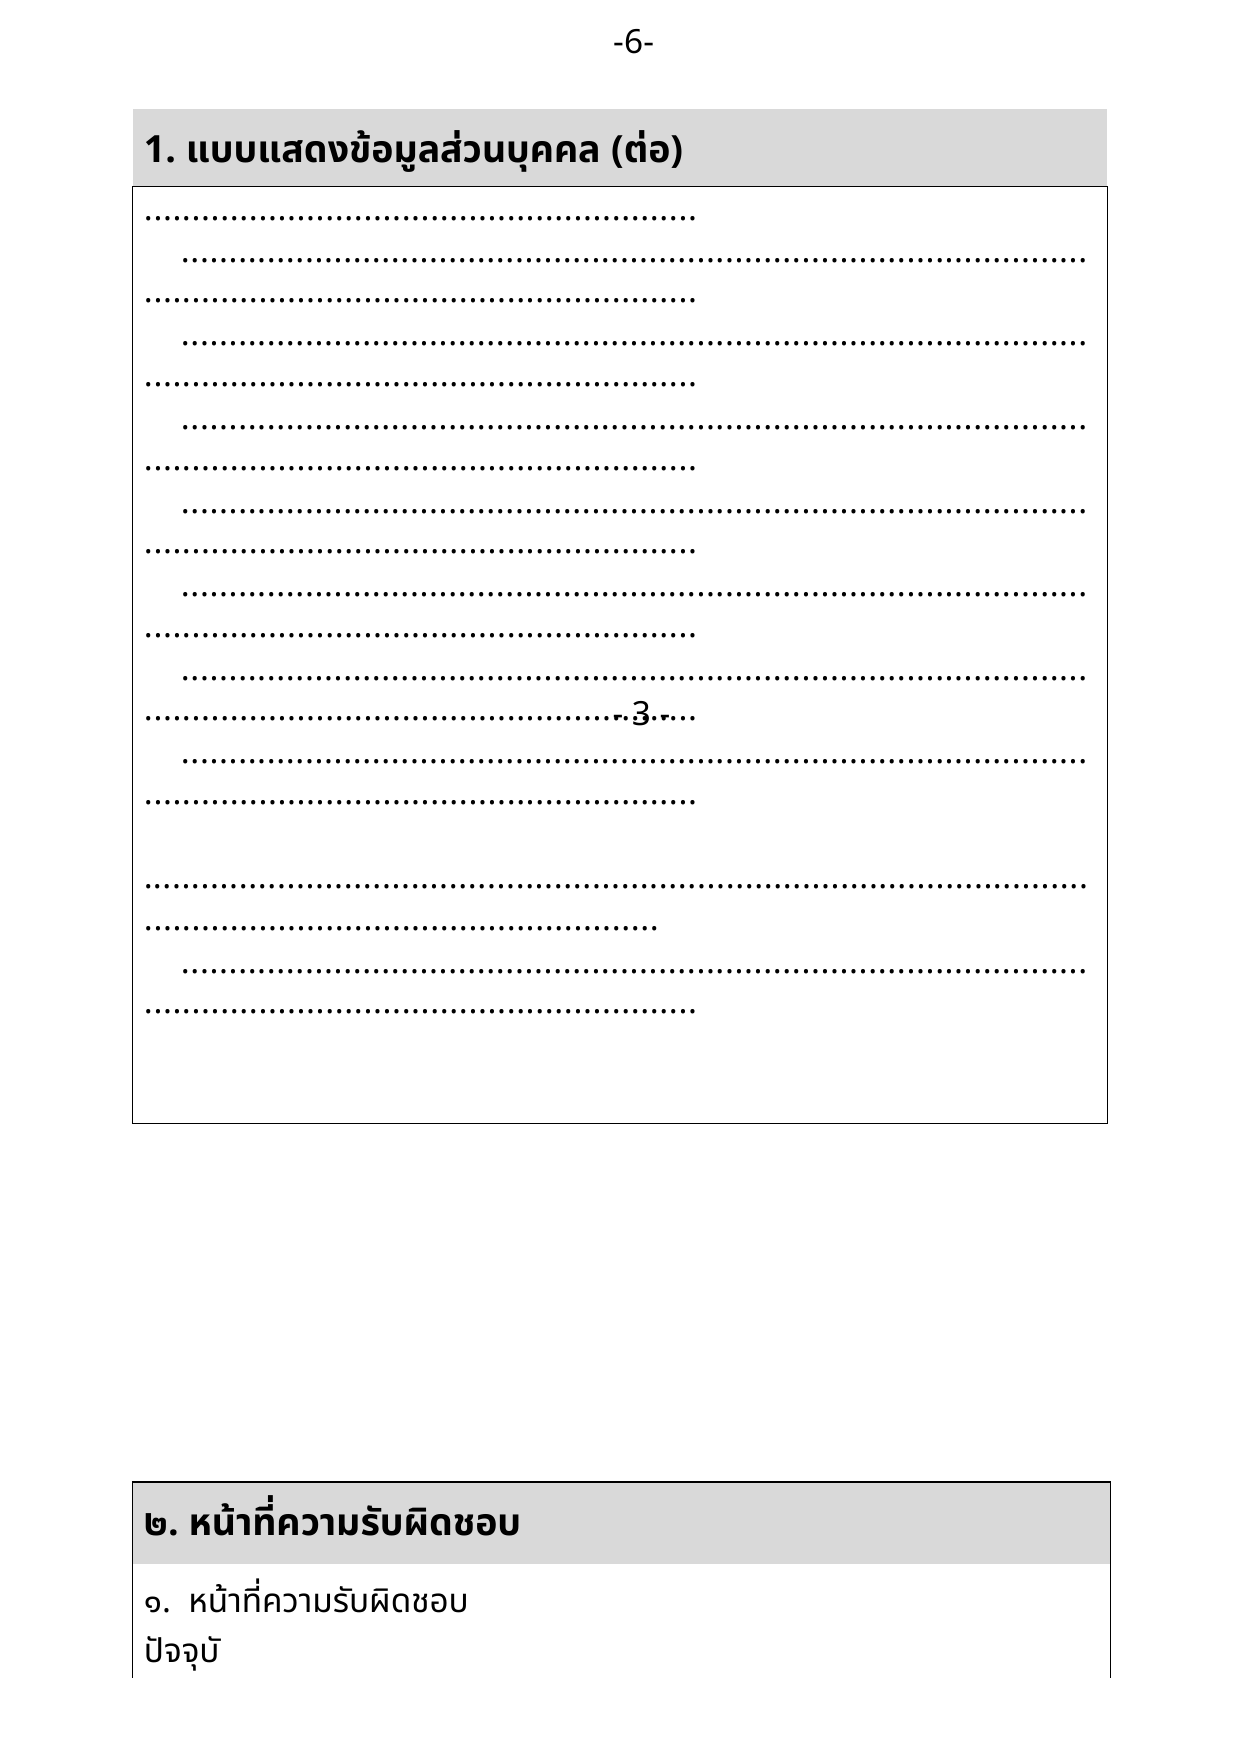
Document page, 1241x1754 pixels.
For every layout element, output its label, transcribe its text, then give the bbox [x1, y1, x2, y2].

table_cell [133, 187, 1107, 1123]
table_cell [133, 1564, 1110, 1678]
table_header ๒. หน้าที่ความรับผิดชอบ [133, 1483, 1110, 1564]
table_header 1. แบบแสดงข้อมูลส่วนบุคคล (ต่อ) [133, 109, 1107, 186]
